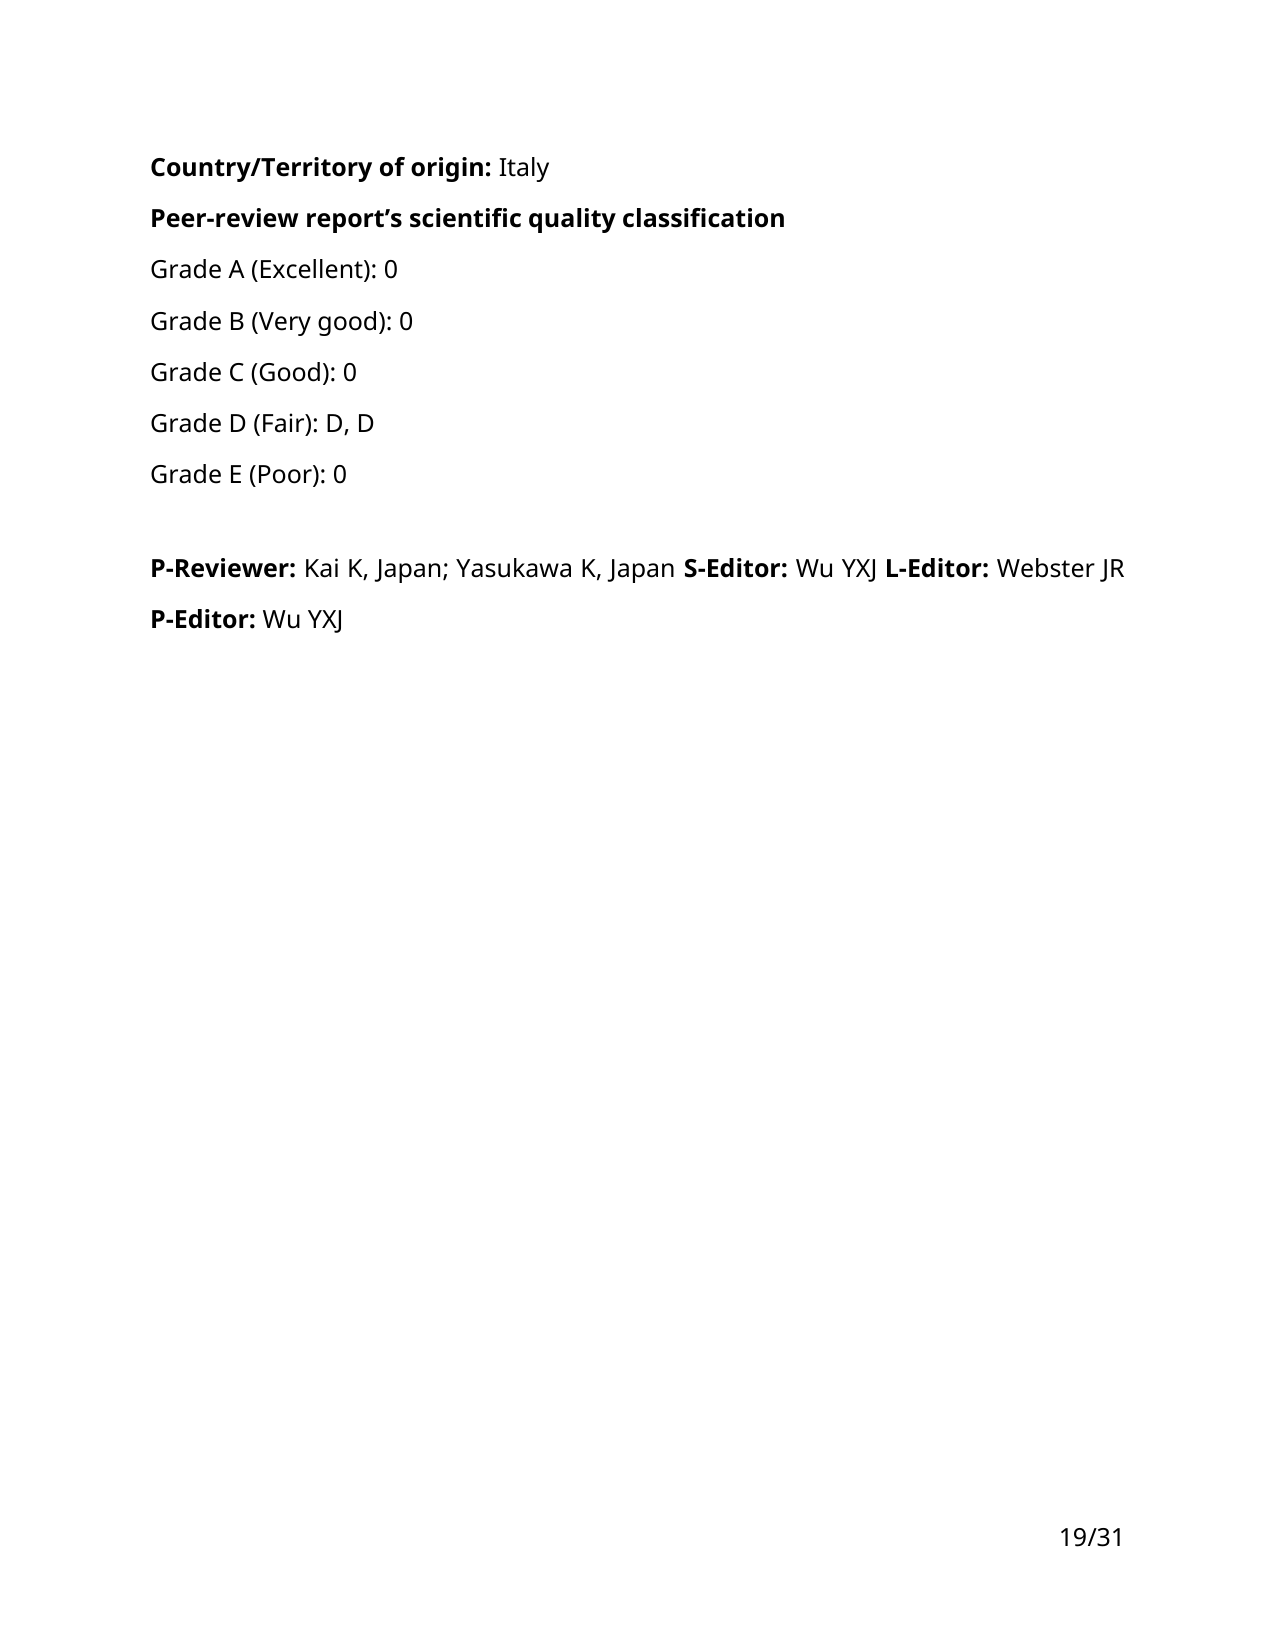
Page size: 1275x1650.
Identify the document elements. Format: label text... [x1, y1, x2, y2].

text Grade E (Poor): 0 [150, 456, 1125, 490]
text Country/Territory of origin: Italy [150, 150, 1125, 184]
text Grade A (Excellent): 0 [150, 252, 1125, 286]
text Grade C (Good): 0 [150, 354, 1125, 388]
text Grade B (Very good): 0 [150, 303, 1125, 337]
text P-Reviewer: Kai K, Japan; Yasukawa K, Japan S-Editor: Wu YXJ L-Editor: Webster JR P-Editor: Wu YXJ [150, 550, 1125, 636]
text Grade D (Fair): D, D [150, 405, 1125, 439]
text Peer-review report’s scientific quality classification [150, 201, 1125, 235]
